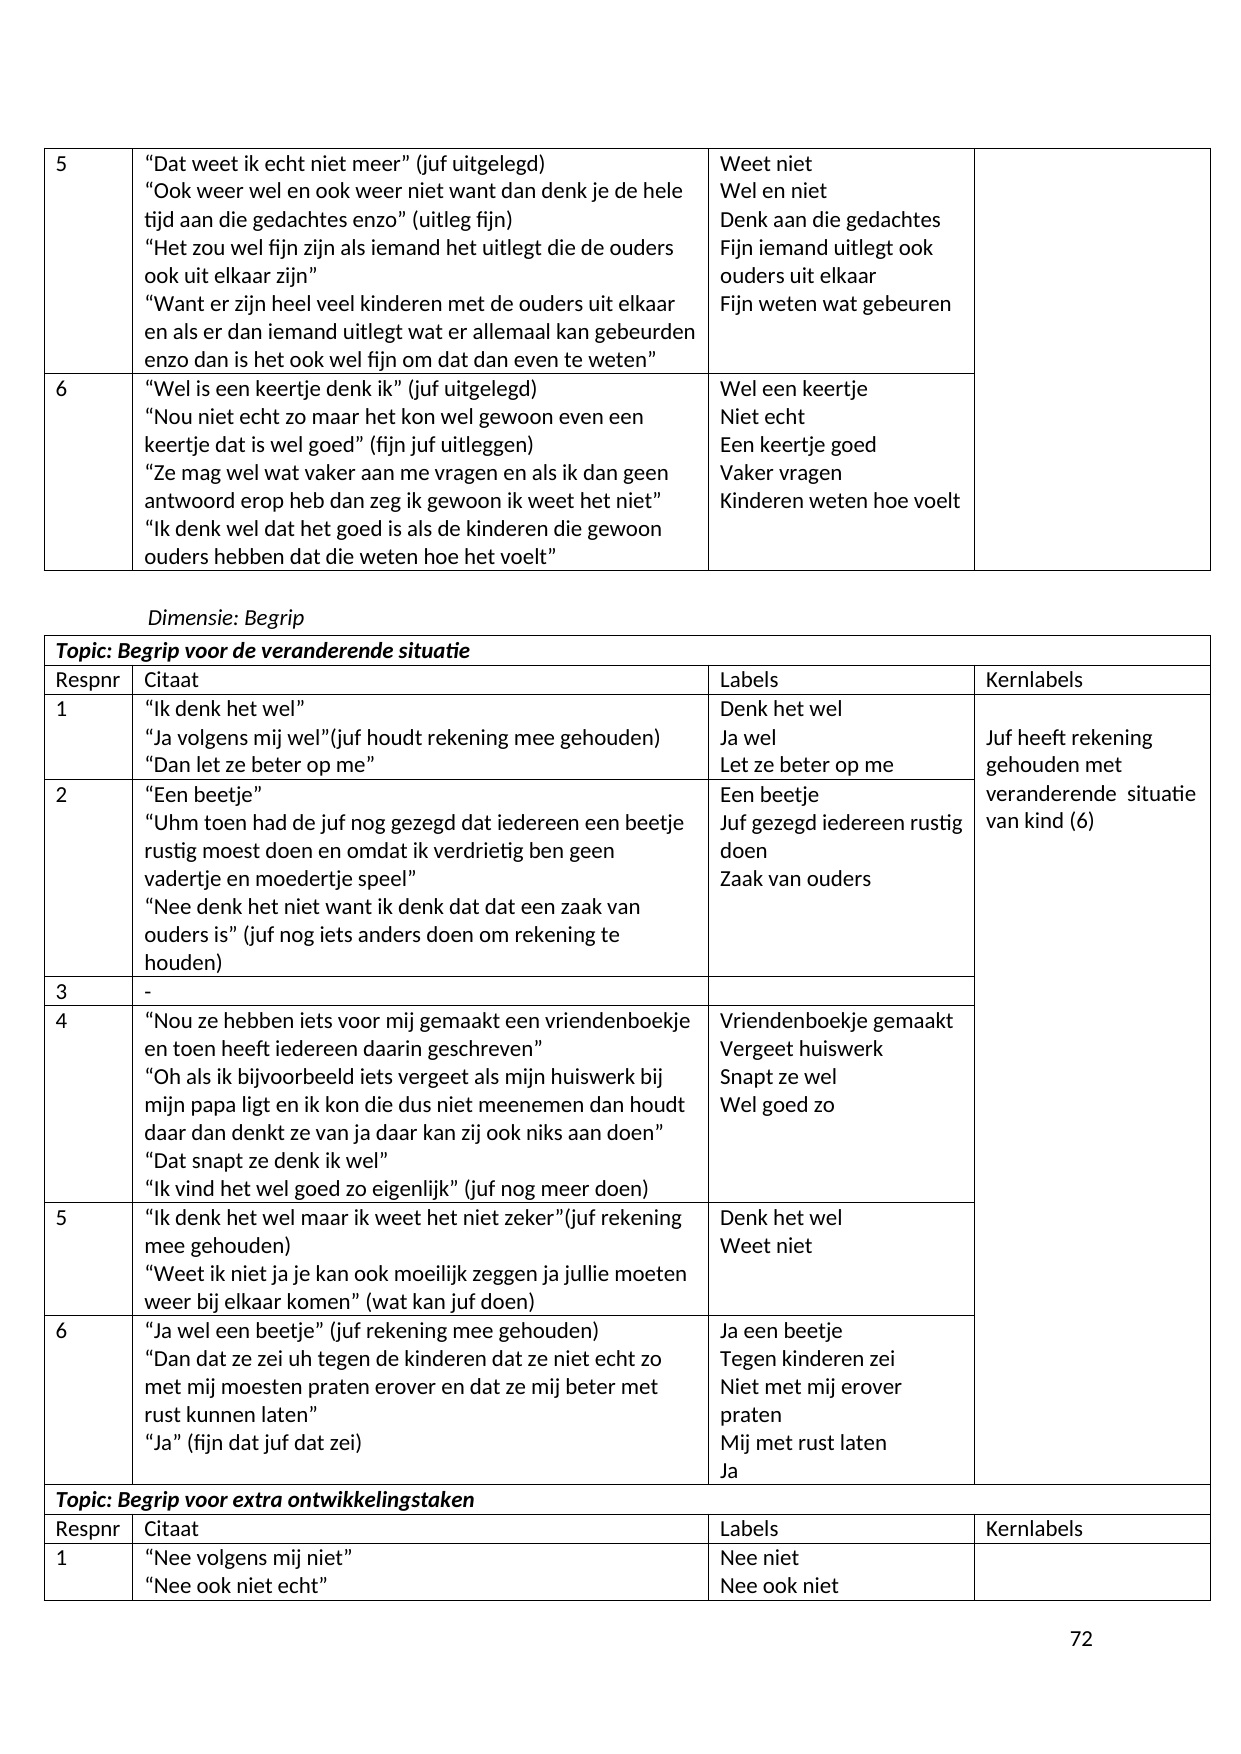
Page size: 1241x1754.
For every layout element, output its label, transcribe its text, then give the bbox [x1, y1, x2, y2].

table_cell [709, 977, 974, 1005]
table_cell “Wel is een keertje denk ik” (juf uitgelegd) “Nou niet echt zo maar het kon wel gewoon even een keertje dat is wel goed” (fijn juf uitleggen) “Ze mag wel wat vaker aan me vragen en als ik dan geen antwoord erop heb dan zeg ik gewoon ik weet het niet” “Ik denk wel dat het goed is als de kinderen die gewoon ouders hebben dat die weten hoe het voelt” [133, 374, 708, 570]
table_cell Labels [709, 666, 974, 693]
table_cell Citaat [133, 666, 708, 693]
table_cell Denk het wel Ja wel Let ze beter op me [709, 695, 974, 779]
table_cell 1 [45, 695, 132, 779]
table_cell Kernlabels [975, 666, 1210, 693]
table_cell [975, 1544, 1210, 1599]
table_cell “Ja wel een beetje” (juf rekening mee gehouden) “Dan dat ze zei uh tegen de kinderen dat ze niet echt zo met mij moesten praten erover en dat ze mij beter met rust kunnen laten” “Ja” (fijn dat juf dat zei) [133, 1316, 708, 1484]
table_cell Een beetje Juf gezegd iedereen rustig doen Zaak van ouders [709, 780, 974, 976]
table_cell Citaat [133, 1515, 708, 1542]
table_cell 2 [45, 780, 132, 976]
table_cell Topic: Begrip voor extra ontwikkelingstaken [45, 1485, 1210, 1513]
table_cell Nee niet Nee ook niet [709, 1544, 974, 1599]
table_cell Labels [709, 1515, 974, 1542]
table_cell Weet niet Wel en niet Denk aan die gedachtes Fijn iemand uitlegt ook ouders uit elkaar Fijn weten wat gebeuren [709, 149, 974, 373]
table_cell “Ik denk het wel” “Ja volgens mij wel”(juf houdt rekening mee gehouden) “Dan let ze beter op me” [133, 695, 708, 779]
table_cell Juf heeft rekening gehouden met veranderende situatie van kind (6) [975, 695, 1210, 1484]
table_cell “Nee volgens mij niet” “Nee ook niet echt” [133, 1544, 708, 1599]
table_cell “Nou ze hebben iets voor mij gemaakt een vriendenboekje en toen heeft iedereen daarin geschreven” “Oh als ik bijvoorbeeld iets vergeet als mijn huiswerk bij mijn papa ligt en ik kon die dus niet meenemen dan houdt daar dan denkt ze van ja daar kan zij ook niks aan doen” “Dat snapt ze denk ik wel” “Ik vind het wel goed zo eigenlijk” (juf nog meer doen) [133, 1006, 708, 1202]
table_cell 1 [45, 1544, 132, 1599]
table_cell Respnr [45, 666, 132, 693]
table_cell 4 [45, 1006, 132, 1202]
text Dimensie: Begrip [148, 603, 1093, 631]
table_cell 6 [45, 1316, 132, 1484]
table_cell “Dat weet ik echt niet meer” (juf uitgelegd) “Ook weer wel en ook weer niet want dan denk je de hele tijd aan die gedachtes enzo” (uitleg fijn) “Het zou wel fijn zijn als iemand het uitlegt die de ouders ook uit elkaar zijn” “Want er zijn heel veel kinderen met de ouders uit elkaar en als er dan iemand uitlegt wat er allemaal kan gebeurden enzo dan is het ook wel fijn om dat dan even te weten” [133, 149, 708, 373]
table_cell “Ik denk het wel maar ik weet het niet zeker”(juf rekening mee gehouden) “Weet ik niet ja je kan ook moeilijk zeggen ja jullie moeten weer bij elkaar komen” (wat kan juf doen) [133, 1203, 708, 1315]
table_cell Denk het wel Weet niet [709, 1203, 974, 1315]
table_cell 5 [45, 149, 132, 373]
table_cell 3 [45, 977, 132, 1005]
table_cell - [133, 977, 708, 1005]
table_header Topic: Begrip voor de veranderende situatie [45, 636, 1210, 664]
table_cell 6 [45, 374, 132, 570]
table_cell Vriendenboekje gemaakt Vergeet huiswerk Snapt ze wel Wel goed zo [709, 1006, 974, 1202]
table_cell Kernlabels [975, 1515, 1210, 1542]
table_cell 5 [45, 1203, 132, 1315]
table_cell Ja een beetje Tegen kinderen zei Niet met mij erover praten Mij met rust laten Ja [709, 1316, 974, 1484]
table_cell Respnr [45, 1515, 132, 1542]
table_cell Wel een keertje Niet echt Een keertje goed Vaker vragen Kinderen weten hoe voelt [709, 374, 974, 570]
table_cell “Een beetje” “Uhm toen had de juf nog gezegd dat iedereen een beetje rustig moest doen en omdat ik verdrietig ben geen vadertje en moedertje speel” “Nee denk het niet want ik denk dat dat een zaak van ouders is” (juf nog iets anders doen om rekening te houden) [133, 780, 708, 976]
